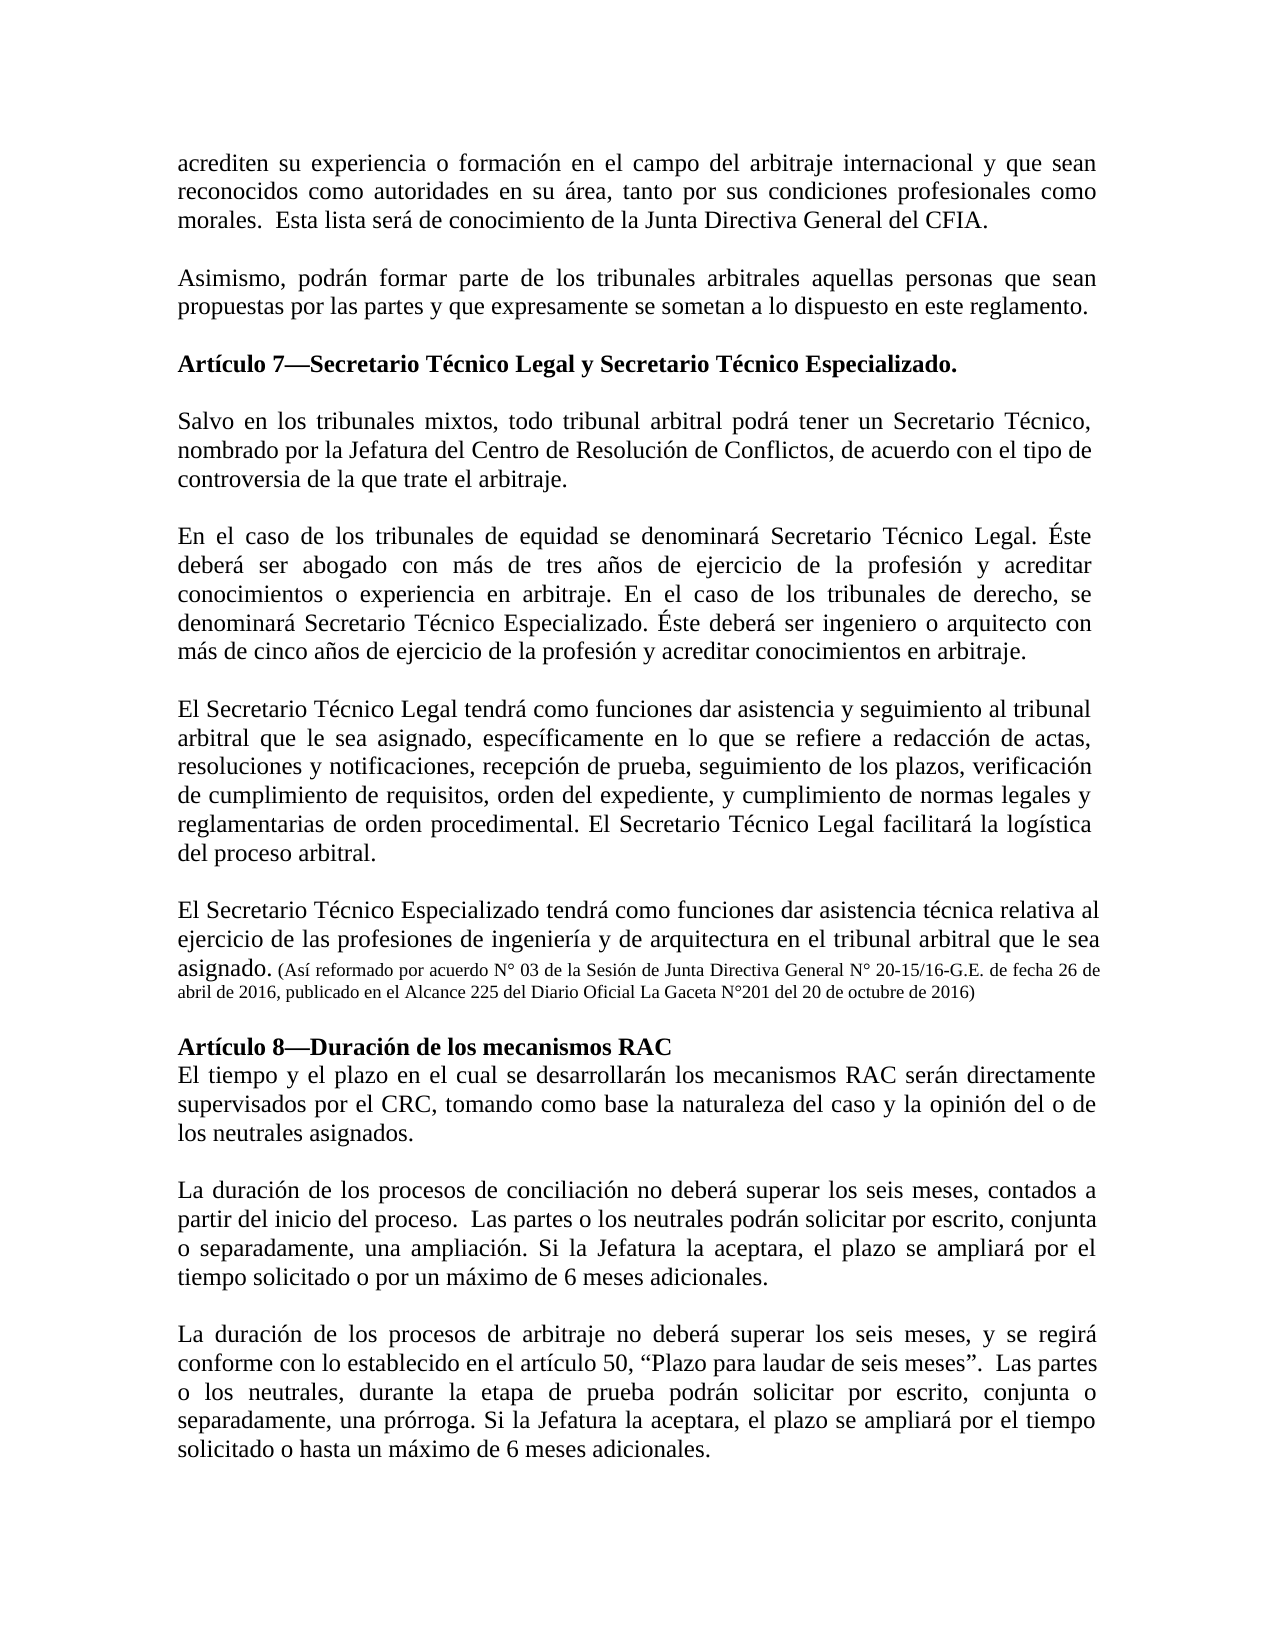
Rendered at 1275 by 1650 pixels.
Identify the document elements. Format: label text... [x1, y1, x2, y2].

text La duración de los procesos de conciliación no deberá superar los seis meses, contados a partir del inicio del proceso. Las partes o los neutrales podrán solicitar por escrito, conjunta o separadamente, una ampliación. Si la Jefatura la aceptara, el plazo se ampliará por el tiempo solicitado o por un máximo de 6 meses adicionales. [177, 1175, 1098, 1290]
subtitle Artículo 8—Duración de los mecanismos RAC [177, 1032, 1098, 1060]
text Salvo en los tribunales mixtos, todo tribunal arbitral podrá tener un Secretario Técnico, nombrado por la Jefatura del Centro de Resolución de Conflictos, de acuerdo con el tipo de controversia de la que trate el arbitraje. [177, 406, 1092, 493]
text En el caso de los tribunales de equidad se denominará Secretario Técnico Legal. Éste deberá ser abogado con más de tres años de ejercicio de la profesión y acreditar conocimientos o experiencia en arbitraje. En el caso de los tribunales de derecho, se denominará Secretario Técnico Especializado. Éste deberá ser ingeniero o arquitecto con más de cinco años de ejercicio de la profesión y acreditar conocimientos en arbitraje. [177, 521, 1092, 665]
subtitle Artículo 7—Secretario Técnico Legal y Secretario Técnico Especializado. [177, 349, 1098, 378]
text Asimismo, podrán formar parte de los tribunales arbitrales aquellas personas que sean propuestas por las partes y que expresamente se sometan a lo dispuesto en este reglamento. [177, 263, 1098, 320]
text El tiempo y el plazo en el cual se desarrollarán los mecanismos RAC serán directamente supervisados por el CRC, tomando como base la naturaleza del caso y la opinión del o de los neutrales asignados. [177, 1060, 1098, 1147]
text El Secretario Técnico Legal tendrá como funciones dar asistencia y seguimiento al tribunal arbitral que le sea asignado, específicamente en lo que se refiere a redacción de actas, resoluciones y notificaciones, recepción de prueba, seguimiento de los plazos, verificación de cumplimiento de requisitos, orden del expediente, y cumplimiento de normas legales y reglamentarias de orden procedimental. El Secretario Técnico Legal facilitará la logística del proceso arbitral. [177, 694, 1092, 866]
text El Secretario Técnico Especializado tendrá como funciones dar asistencia técnica relativa al ejercicio de las profesiones de ingeniería y de arquitectura en el tribunal arbitral que le sea asignado. (Así reformado por acuerdo N° 03 de la Sesión de Junta Directiva General N° 20-15/16-G.E. de fecha 26 de abril de 2016, publicado en el Alcance 225 del Diario Oficial La Gaceta N°201 del 20 de octubre de 2016) [177, 895, 1101, 1003]
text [177, 148, 1098, 234]
text La duración de los procesos de arbitraje no deberá superar los seis meses, y se regirá conforme con lo establecido en el artículo 50, “Plazo para laudar de seis meses”. Las partes o los neutrales, durante la etapa de prueba podrán solicitar por escrito, conjunta o separadamente, una prórroga. Si la Jefatura la aceptara, el plazo se ampliará por el tiempo solicitado o hasta un máximo de 6 meses adicionales. [177, 1319, 1098, 1463]
